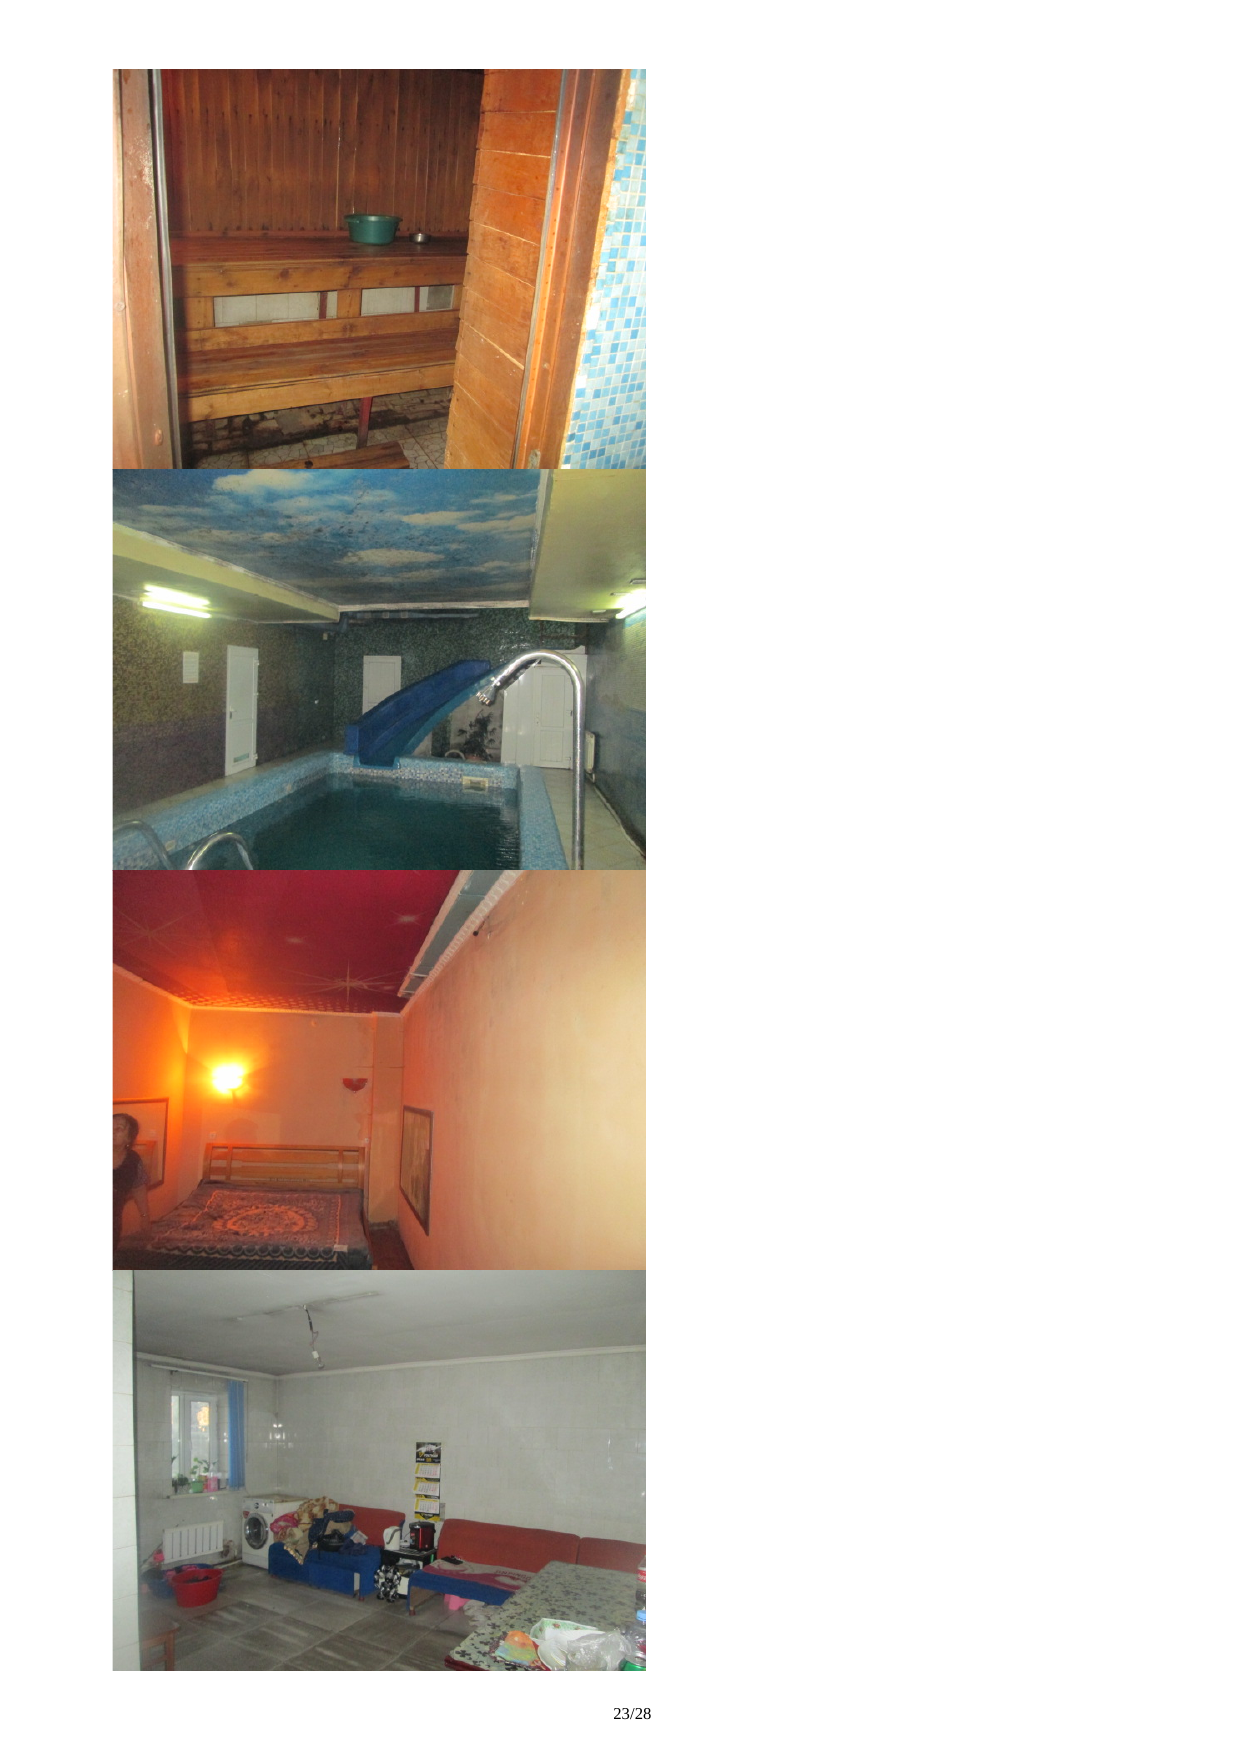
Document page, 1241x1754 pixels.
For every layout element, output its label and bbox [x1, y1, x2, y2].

picture [112, 69, 646, 1671]
